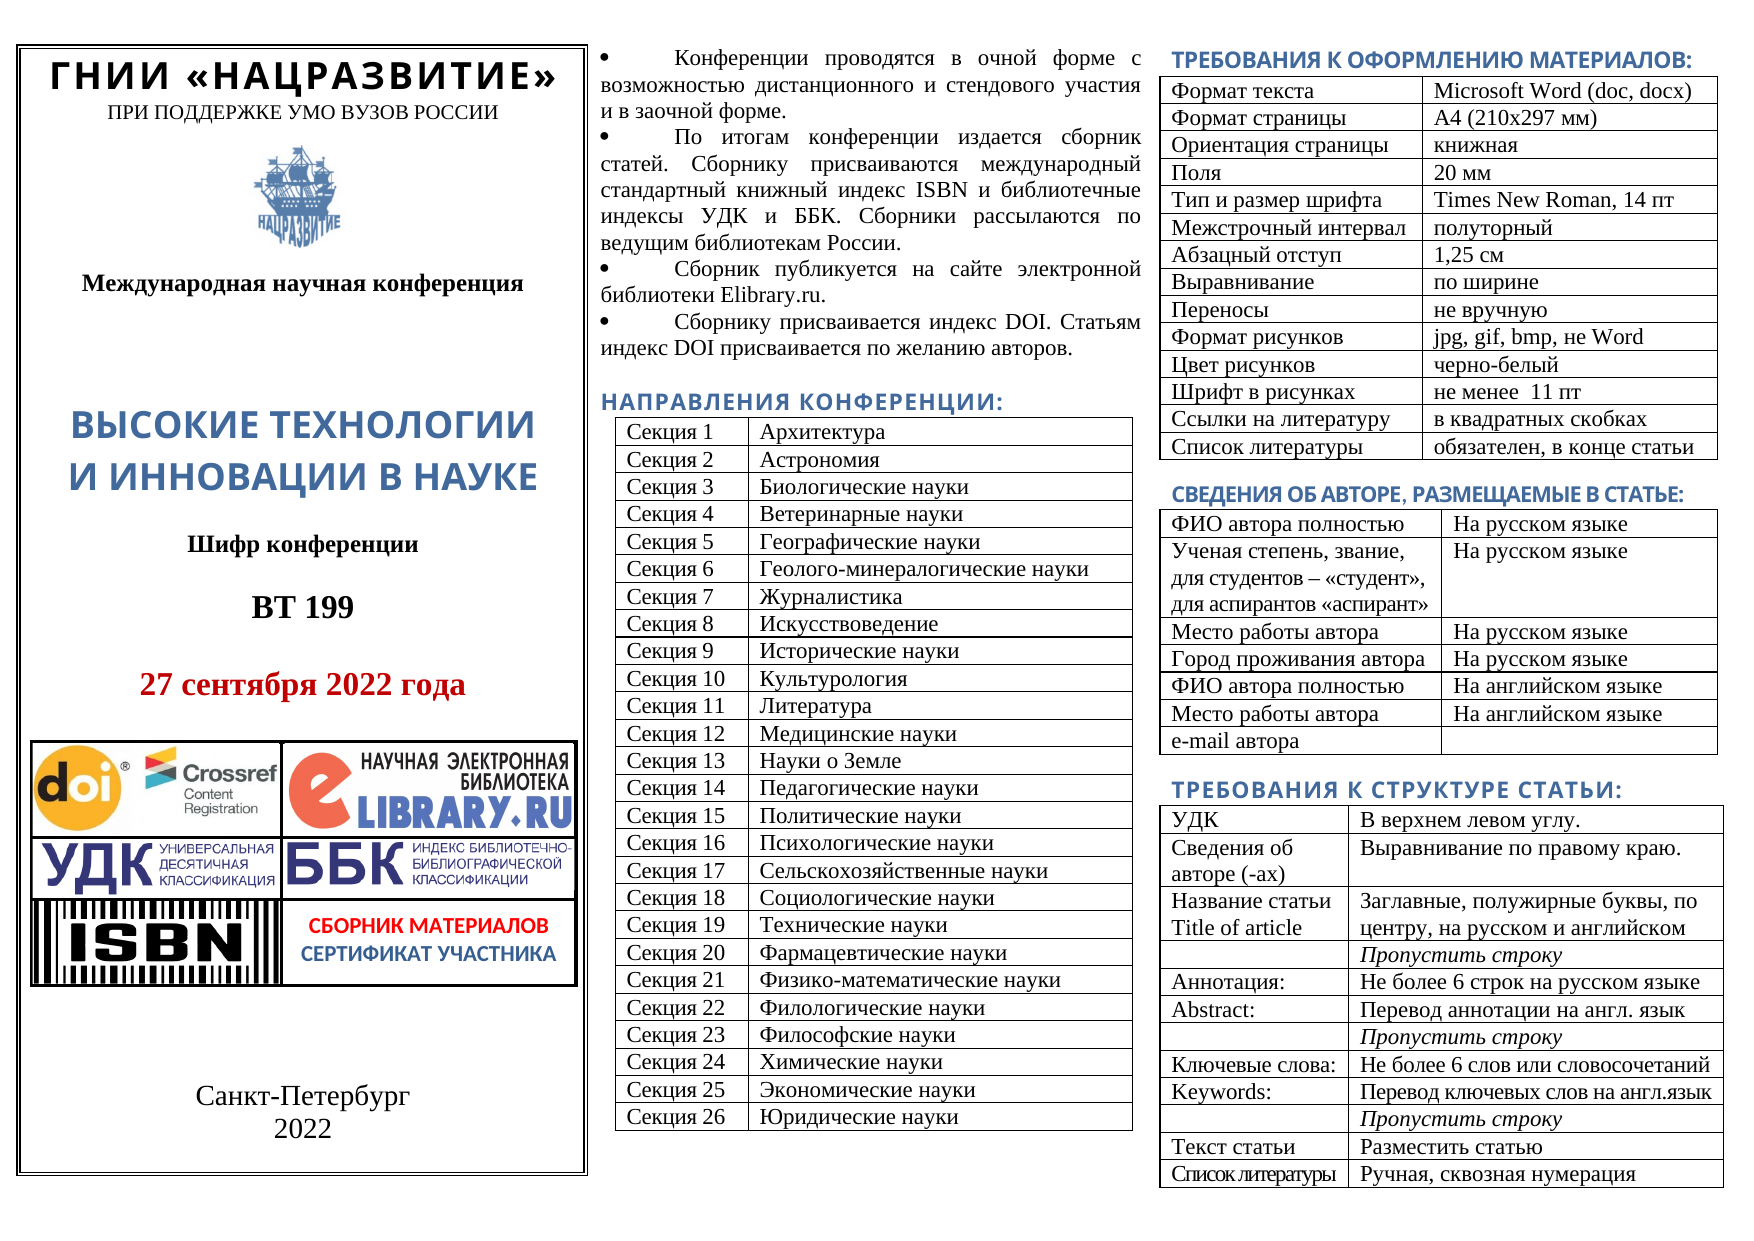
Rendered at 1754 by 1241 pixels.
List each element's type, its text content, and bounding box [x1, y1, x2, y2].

table_cell Разместить статью [1349, 1133, 1723, 1159]
table_cell Переносы [1161, 296, 1422, 322]
table_cell Формат рисунков [1161, 323, 1422, 349]
table_cell Место работы автора [1161, 618, 1441, 644]
table_cell Пропустить строку [1349, 941, 1723, 967]
table_cell jpg, gif, bmp, не Word [1423, 323, 1717, 349]
table_cell Секция 20 [616, 939, 748, 965]
picture [284, 743, 573, 831]
table_cell Название статьи Title of article [1161, 887, 1348, 940]
table_cell Филологические науки [749, 994, 1132, 1020]
table_cell [1161, 941, 1348, 967]
table_cell Секция 24 [616, 1049, 748, 1075]
table_cell Шрифт в рисунках [1161, 378, 1422, 404]
table_cell Не более 6 строк на русском языке [1349, 969, 1723, 995]
table_cell не менее 11 пт [1423, 378, 1717, 404]
table_cell [1161, 1105, 1348, 1132]
table_header На русском языке [1442, 510, 1717, 537]
table_cell Формат страницы [1161, 104, 1422, 130]
table_cell обязателен, в конце статьи [1423, 433, 1717, 459]
table_cell Секция 5 [616, 528, 748, 554]
table_cell Политические науки [749, 802, 1132, 828]
table_cell Секция 3 [616, 473, 748, 499]
table_header УДК [1161, 806, 1348, 832]
table_cell Социологические науки [749, 884, 1132, 910]
list Сборник публикуется на сайте электронной библиотеки Elibrary.ru. [600, 255, 1142, 308]
table_cell Список литературы [1161, 433, 1422, 459]
table_cell Выравнивание по правому краю. [1349, 834, 1723, 886]
table_cell Заглавные, полужирные буквы, по центру, на русском и английском [1349, 887, 1723, 940]
table_cell Keywords: [1161, 1078, 1348, 1104]
table_cell А4 (210x297 мм) [1423, 104, 1717, 130]
table_cell Психологические науки [749, 829, 1132, 856]
table_cell Перевод аннотации на англ. язык [1349, 996, 1723, 1022]
table_cell На русском языке [1442, 645, 1717, 671]
table_header Секция 1 [616, 418, 748, 445]
table_cell Поля [1161, 159, 1422, 185]
table_cell Астрономия [749, 446, 1132, 472]
table_header ФИО автора полностью [1161, 510, 1441, 537]
table_cell Ссылки на литературу [1161, 405, 1422, 432]
table_cell Секция 13 [616, 747, 748, 773]
table_cell Abstract: [1161, 996, 1348, 1022]
list Сборнику присваивается индекс DOI. Статьям индекс DOI присваивается по желанию авторов. [600, 308, 1142, 361]
table_cell Секция 15 [616, 802, 748, 828]
table_cell Физико-математические науки [749, 966, 1132, 993]
table_cell Технические науки [749, 911, 1132, 938]
table_cell Секция 14 [616, 775, 748, 801]
table_header ГНИИ «НАЦРАЗВИТИЕ» ПРИ ПОДДЕРЖКЕ УМО ВУЗОВ РОССИИ Международная научная конференция ВЫСОКИЕ ТЕХНОЛОГИИ И ИННОВАЦИИ В НАУКЕ Шифр конференции ВТ 199 27 сентября 2022 года Санкт-Петербург 2022 [21, 49, 583, 1172]
text НАПРАВЛЕНИЯ КОНФЕРЕНЦИИ: [600, 386, 1142, 417]
table_cell книжная [1423, 131, 1717, 158]
table_cell Ручная, сквозная нумерация [1349, 1160, 1723, 1187]
table_cell [1161, 1023, 1348, 1049]
table_cell Экономические науки [749, 1076, 1132, 1102]
table_cell Секция 25 [616, 1076, 748, 1102]
table_cell Фармацевтические науки [749, 939, 1132, 965]
table_cell в квадратных скобках [1423, 405, 1717, 432]
picture [32, 901, 280, 984]
table_cell Секция 26 [616, 1103, 748, 1129]
table_cell e-mail автора [1161, 727, 1441, 754]
table_cell Секция 16 [616, 829, 748, 856]
table_cell Секция 22 [616, 994, 748, 1020]
table_cell Тип и размер шрифта [1161, 186, 1422, 213]
table_cell Исторические науки [749, 638, 1132, 664]
table_cell Ключевые слова: [1161, 1051, 1348, 1077]
table_header Формат текста [1161, 77, 1422, 103]
table_cell На английском языке [1442, 700, 1717, 726]
table_cell черно-белый [1423, 351, 1717, 377]
table_cell полуторный [1423, 214, 1717, 240]
table_cell 1,25 см [1423, 241, 1717, 267]
table_cell Ветеринарные науки [749, 501, 1132, 527]
table_cell Секция 8 [616, 610, 748, 636]
table_cell Пропустить строку [1349, 1023, 1723, 1049]
table_cell На английском языке [1442, 673, 1717, 699]
text ТРЕБОВАНИЯ К СТРУКТУРЕ СТАТЬИ: [1171, 774, 1713, 805]
table_cell Медицинские науки [749, 720, 1132, 746]
table_cell [1442, 727, 1717, 754]
table_cell по ширине [1423, 269, 1717, 295]
table_cell Секция 12 [616, 720, 748, 746]
table_cell Секция 21 [616, 966, 748, 993]
table_header Microsoft Word (doc, docx) [1423, 77, 1717, 103]
table_cell Педагогические науки [749, 775, 1132, 801]
list Конференции проводятся в очной форме с возможностью дистанционного и стендового участия и в заочной форме. [600, 44, 1142, 123]
table_cell Культурология [749, 665, 1132, 691]
picture [32, 839, 279, 898]
table_cell Секция 7 [616, 583, 748, 609]
table_cell Цвет рисунков [1161, 351, 1422, 377]
table_cell Биологические науки [749, 473, 1132, 499]
table_cell Выравнивание [1161, 269, 1422, 295]
table_cell Пропустить строку [1349, 1105, 1723, 1132]
table_cell Литература [749, 692, 1132, 719]
table_cell Географические науки [749, 528, 1132, 554]
text СВЕДЕНИЯ ОБ АВТОРЕ, РАЗМЕЩАЕМЫЕ В СТАТЬЕ: [1171, 479, 1713, 509]
table_cell Сведения об авторе (-ах) [1161, 834, 1348, 886]
table_cell Журналистика [749, 583, 1132, 609]
table_cell Секция 4 [616, 501, 748, 527]
table_header Архитектура [749, 418, 1132, 445]
table_cell Сельскохозяйственные науки [749, 857, 1132, 883]
table_cell Секция 2 [616, 446, 748, 472]
table_cell Межстрочный интервал [1161, 214, 1422, 240]
table_cell Абзацный отступ [1161, 241, 1422, 267]
table_cell Текст статьи [1161, 1133, 1348, 1159]
table_cell Не более 6 слов или словосочетаний [1349, 1051, 1723, 1077]
table_cell Times New Roman, 14 пт [1423, 186, 1717, 213]
table_cell Секция 11 [616, 692, 748, 719]
picture [283, 839, 575, 890]
table_cell На русском языке [1442, 618, 1717, 644]
table_cell Юридические науки [749, 1103, 1132, 1129]
table_cell Химические науки [749, 1049, 1132, 1075]
table_cell Ученая степень, звание, для студентов – «студент», для аспирантов «аспирант» [1161, 538, 1441, 617]
table_cell Секция 6 [616, 555, 748, 582]
text ТРЕБОВАНИЯ К ОФОРМЛЕНИЮ МАТЕРИАЛОВ: [1171, 44, 1713, 76]
picture [32, 743, 279, 836]
table_cell Философские науки [749, 1021, 1132, 1047]
table_cell Город проживания автора [1161, 645, 1441, 671]
table_cell Секция 9 [616, 638, 748, 664]
table_cell не вручную [1423, 296, 1717, 322]
table_cell Науки о Земле [749, 747, 1132, 773]
table_header В верхнем левом углу. [1349, 806, 1723, 832]
table_cell Секция 23 [616, 1021, 748, 1047]
table_cell Аннотация: [1161, 969, 1348, 995]
table_cell Перевод ключевых слов на англ.язык [1349, 1078, 1723, 1104]
table_cell Секция 10 [616, 665, 748, 691]
table_cell ФИО автора полностью [1161, 673, 1441, 699]
table_cell Искусствоведение [749, 610, 1132, 636]
list По итогам конференции издается сборник статей. Сборнику присваиваются международный стандартный книжный индекс ISBN и библиотечные индексы УДК и ББК. Сборники рассылаются по ведущим библиотекам России. [600, 123, 1142, 255]
table_cell На русском языке [1442, 538, 1717, 617]
table_cell Секция 18 [616, 884, 748, 910]
table_cell Геолого-минералогические науки [749, 555, 1132, 582]
table_cell Место работы автора [1161, 700, 1441, 726]
table_cell Секция 19 [616, 911, 748, 938]
table_cell Ориентация страницы [1161, 131, 1422, 158]
table_cell 20 мм [1423, 159, 1717, 185]
table_cell Секция 17 [616, 857, 748, 883]
table_cell Список литературы [1161, 1160, 1348, 1187]
